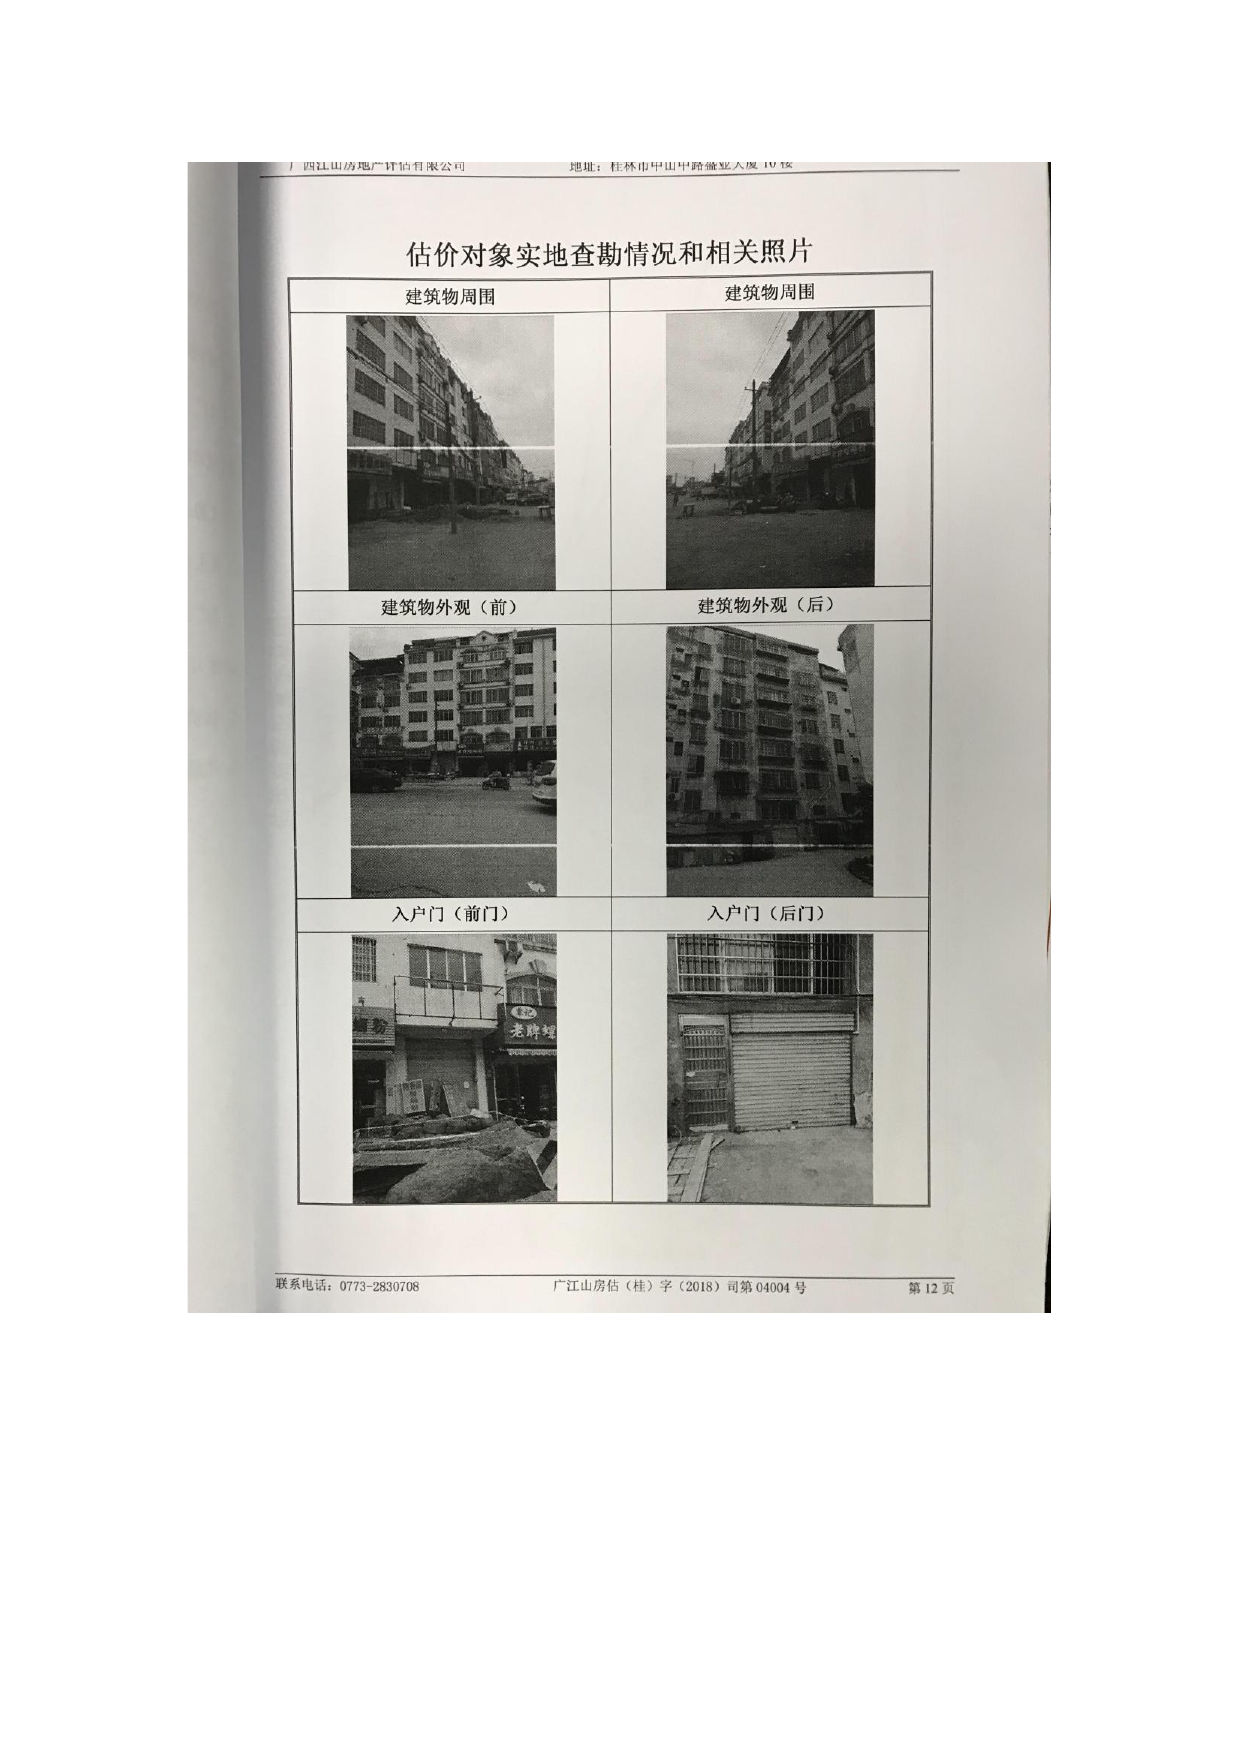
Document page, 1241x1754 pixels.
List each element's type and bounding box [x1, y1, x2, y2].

picture [187, 162, 1051, 1313]
